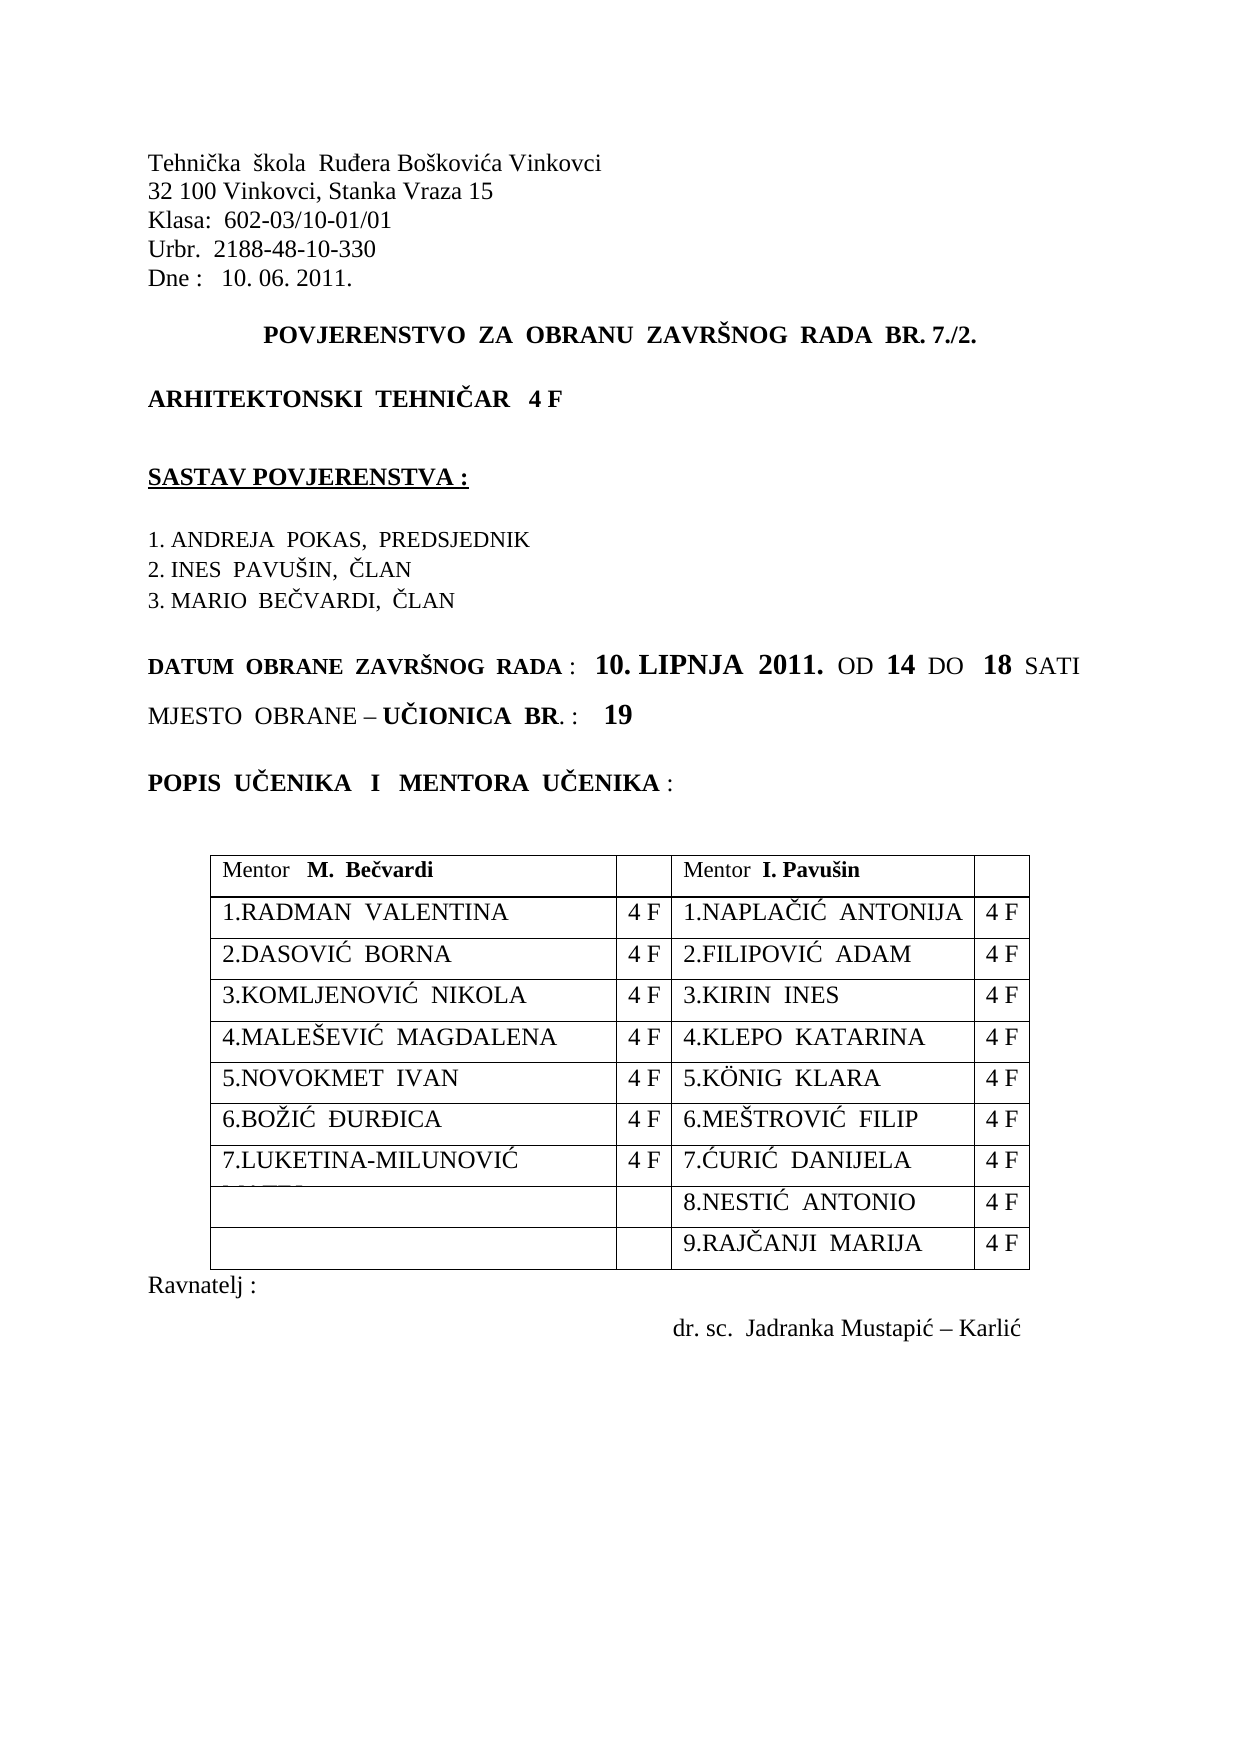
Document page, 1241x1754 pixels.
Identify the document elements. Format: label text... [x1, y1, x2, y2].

table_header Mentor M. Bečvardi [211, 856, 616, 896]
text ARHITEKTONSKI TEHNIČAR 4 F [148, 384, 1093, 413]
table_cell 2.FILIPOVIĆ ADAM [672, 939, 974, 979]
table_cell 3.KOMLJENOVIĆ NIKOLA [211, 980, 616, 1021]
table_cell 6.BOŽIĆ ĐURĐICA [211, 1104, 616, 1144]
table_cell 8.NESTIĆ ANTONIO [672, 1187, 974, 1227]
table_cell 2.DASOVIĆ BORNA [211, 939, 616, 979]
table_cell 4 F [617, 1104, 671, 1144]
text 3. MARIO BEČVARDI, ČLAN [148, 587, 1093, 613]
table_cell 7.ĆURIĆ DANIJELA [672, 1146, 974, 1186]
table_cell [617, 1228, 671, 1269]
table_cell 4 F [975, 1187, 1029, 1227]
table_cell 4 F [975, 898, 1029, 938]
text Tehnička škola Ruđera Boškovića Vinkovci [148, 148, 1093, 176]
table_cell 4 F [975, 939, 1029, 979]
table_cell 4 F [617, 1146, 671, 1186]
text Ravnatelj : [148, 1103, 1093, 1298]
table_cell 4.MALEŠEVIĆ MAGDALENA [211, 1022, 616, 1062]
text 32 100 Vinkovci, Stanka Vraza 15 [148, 176, 1093, 205]
text DATUM OBRANE ZAVRŠNOG RADA : 10. LIPNJA 2011. OD 14 DO 18 SATI MJESTO OBRANE – UČIONICA BR. : 19 [148, 647, 1093, 731]
text 2. INES PAVUŠIN, ČLAN [148, 557, 1093, 583]
text Klasa: 602-03/10-01/01 [148, 205, 1093, 234]
text SASTAV POVJERENSTVA : [148, 462, 1093, 491]
table_cell 4 F [975, 1063, 1029, 1103]
table_header [617, 856, 671, 896]
table_header Mentor I. Pavušin [672, 856, 974, 896]
table_cell 4 F [617, 898, 671, 938]
text Urbr. 2188-48-10-330 [148, 234, 1093, 263]
table_cell 4 F [975, 1104, 1029, 1144]
table_cell 4 F [975, 1022, 1029, 1062]
table_cell 9.RAJČANJI MARIJA [672, 1228, 974, 1269]
table_cell 4 F [975, 1228, 1029, 1269]
text Dne : 10. 06. 2011. [148, 263, 1093, 291]
table_cell 4.KLEPO KATARINA [672, 1022, 974, 1062]
table_cell 3.KIRIN INES [672, 980, 974, 1021]
table_cell [211, 1228, 616, 1269]
table_cell 6.MEŠTROVIĆ FILIP [672, 1104, 974, 1144]
table_cell 5.KÖNIG KLARA [672, 1063, 974, 1103]
text POVJERENSTVO ZA OBRANU ZAVRŠNOG RADA BR. 7./2. [148, 320, 1093, 349]
table_cell 1.RADMAN VALENTINA [211, 898, 616, 938]
table_cell 4 F [617, 939, 671, 979]
table_cell [617, 1187, 671, 1227]
text dr. sc. Jadranka Mustapić – Karlić [148, 1313, 1093, 1342]
table_cell 4 F [975, 1146, 1029, 1186]
table_cell 4 F [617, 980, 671, 1021]
table_cell 4 F [975, 980, 1029, 1021]
table_header [975, 856, 1029, 896]
table_cell 5.NOVOKMET IVAN [211, 1063, 616, 1103]
table_cell 4 F [617, 1022, 671, 1062]
table_cell 1.NAPLAČIĆ ANTONIJA [672, 898, 974, 938]
text 1. ANDREJA POKAS, PREDSJEDNIK [148, 526, 1093, 553]
table_cell 7.LUKETINA-MILUNOVIĆ MATEJ [211, 1146, 616, 1186]
text POPIS UČENIKA I MENTORA UČENIKA : [148, 768, 1093, 797]
table_cell 4 F [617, 1063, 671, 1103]
table_cell [211, 1187, 616, 1227]
